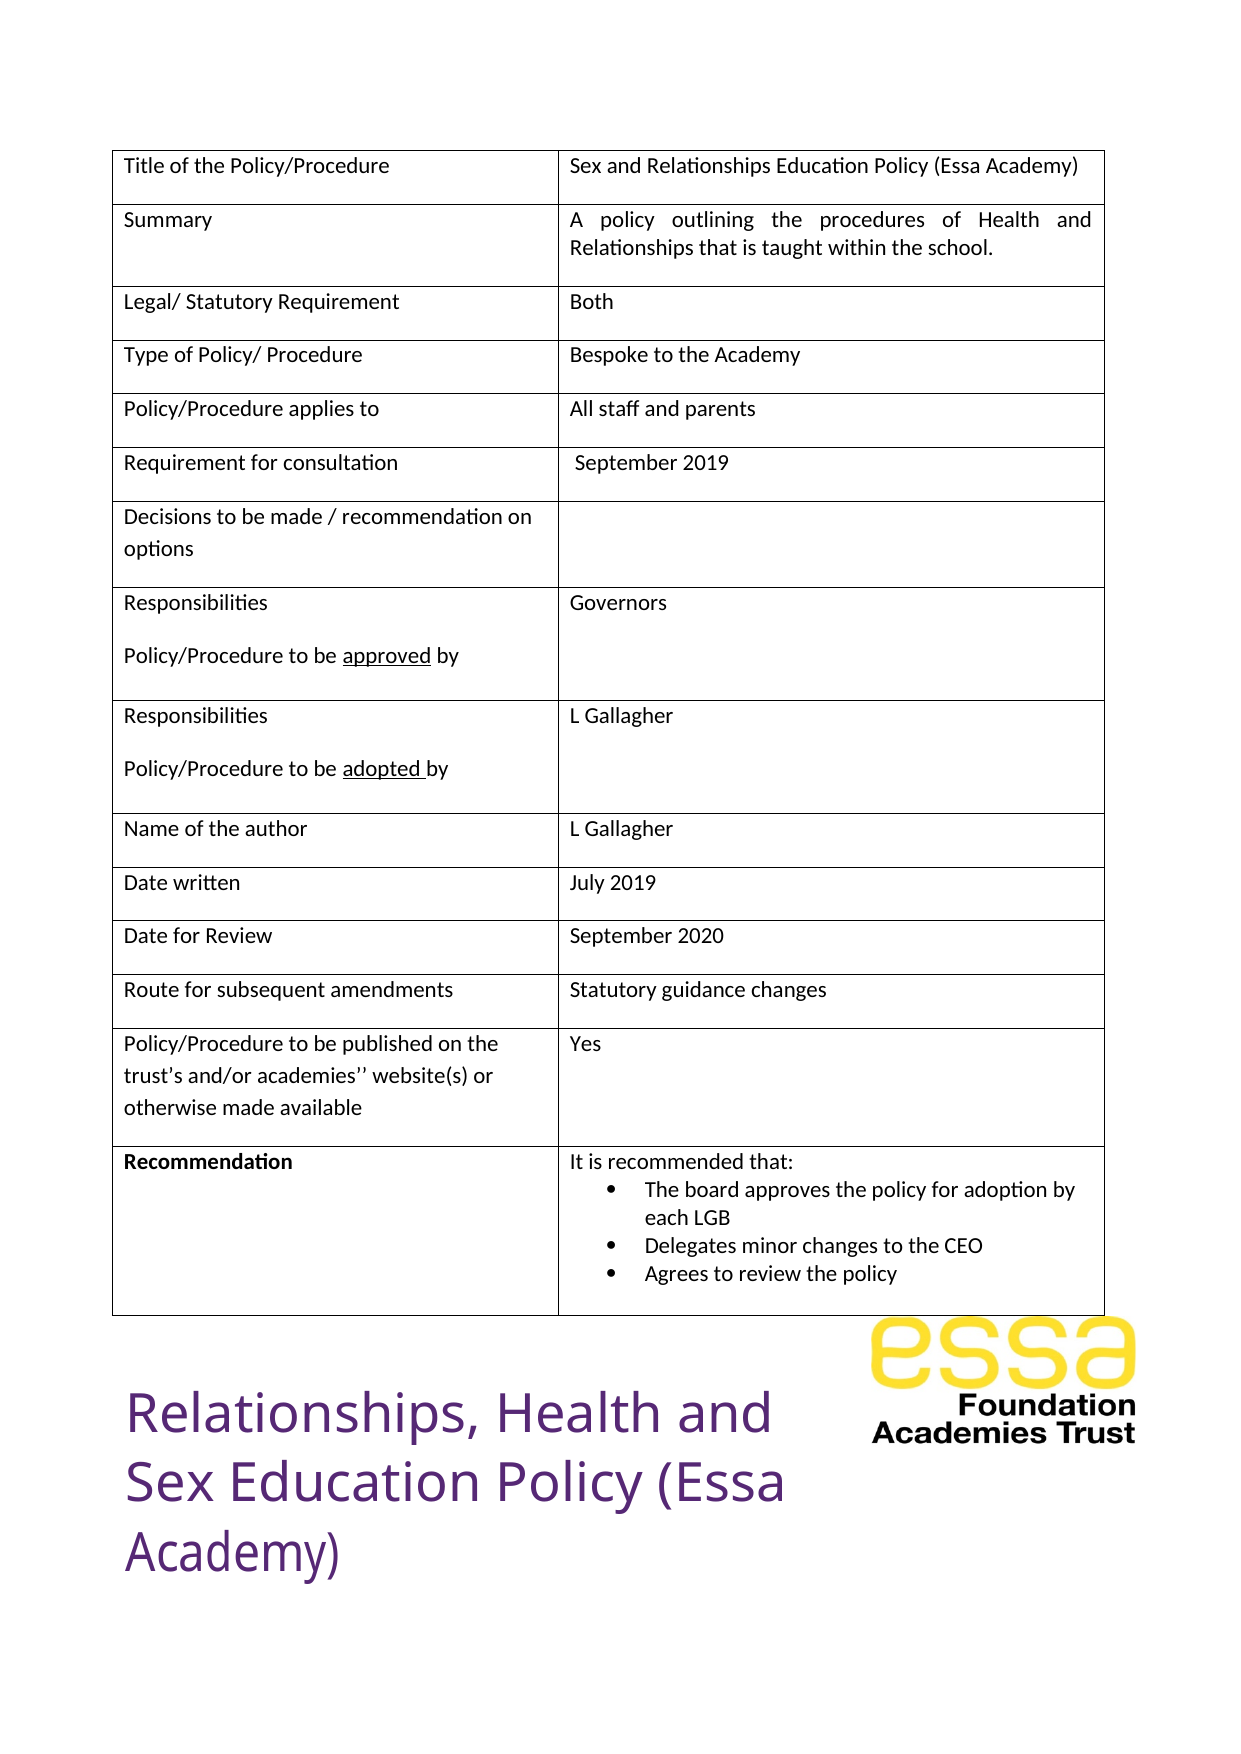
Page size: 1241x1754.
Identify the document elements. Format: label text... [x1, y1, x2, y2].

picture [871, 1316, 1137, 1458]
table_cell Bespoke to the Academy [559, 341, 1104, 393]
table_cell Recommendation [113, 1147, 558, 1315]
text Relationships, Health and Sex Education Policy (Essa Academy) [126, 1377, 1033, 1587]
table_cell July 2019 [559, 868, 1104, 920]
table_cell Summary [113, 205, 558, 286]
table_cell Legal/ Statutory Requirement [113, 287, 558, 339]
table_cell Decisions to be made / recommendation on options [113, 502, 558, 587]
table_cell Both [559, 287, 1104, 339]
table_cell All staff and parents [559, 394, 1104, 447]
table_header Title of the Policy/Procedure [113, 151, 558, 204]
table_cell September 2019 [559, 448, 1104, 501]
table_cell Policy/Procedure applies to [113, 394, 558, 447]
table_cell Yes [559, 1029, 1104, 1146]
table_cell Statutory guidance changes [559, 975, 1104, 1028]
table_cell Date written [113, 868, 558, 920]
table_cell Requirement for consultation [113, 448, 558, 501]
table_cell A policy outlining the procedures of Health and Relationships that is taught within the school. [559, 205, 1104, 286]
table_cell Date for Review [113, 921, 558, 974]
table_cell September 2020 [559, 921, 1104, 974]
table_cell Governors [559, 588, 1104, 700]
table_cell Route for subsequent amendments [113, 975, 558, 1028]
table_cell L Gallagher [559, 701, 1104, 813]
table_cell Responsibilities Policy/Procedure to be adopted by [113, 701, 558, 813]
table_cell Responsibilities Policy/Procedure to be approved by [113, 588, 558, 700]
table_cell Type of Policy/ Procedure [113, 341, 558, 393]
table_cell [559, 502, 1104, 587]
table_cell Name of the author [113, 814, 558, 867]
table_cell It is recommended that: The board approves the policy for adoption by each LGB Delegates minor changes to the CEO Agrees to review the policy [559, 1147, 1104, 1315]
table_header Sex and Relationships Education Policy (Essa Academy) [559, 151, 1104, 204]
table_cell L Gallagher [559, 814, 1104, 867]
table_cell Policy/Procedure to be published on the trust’s and/or academies’’ website(s) or otherwise made available [113, 1029, 558, 1146]
